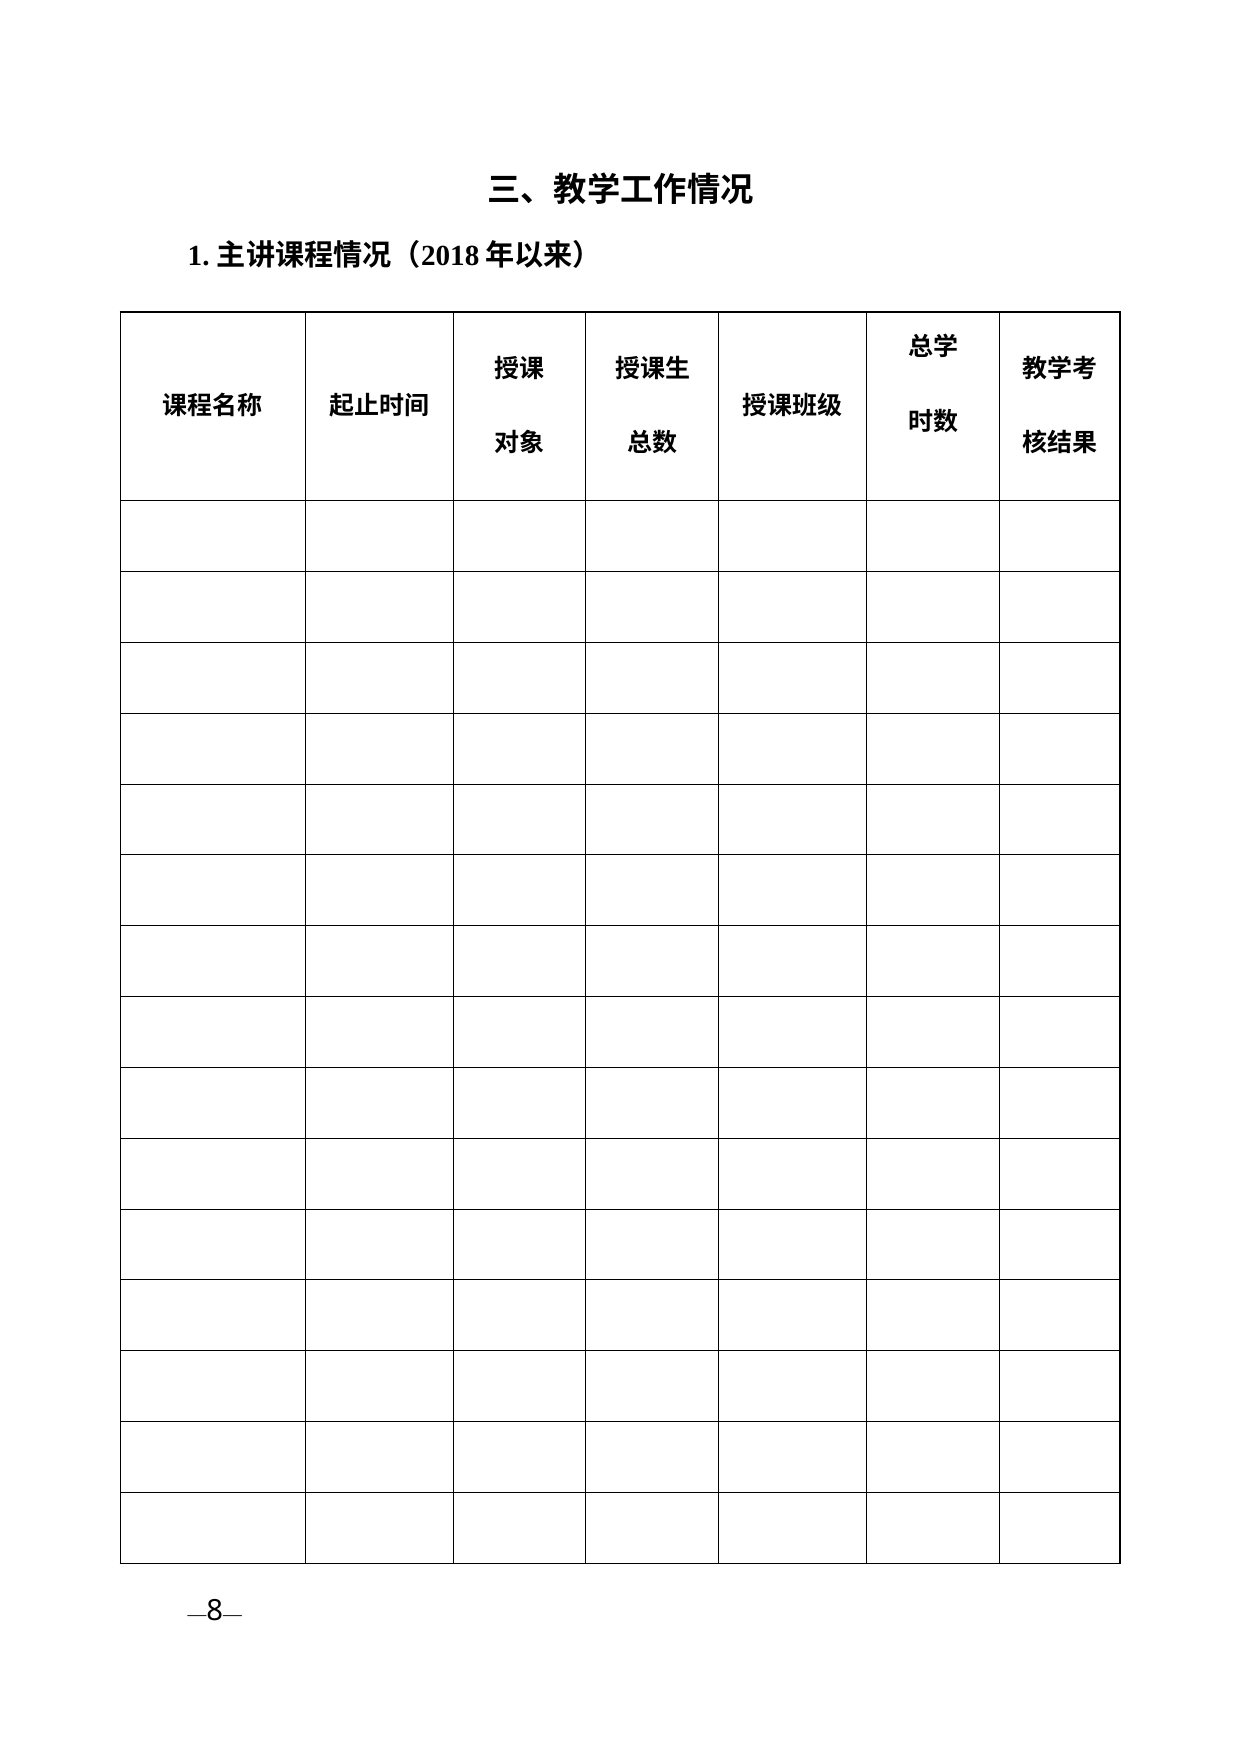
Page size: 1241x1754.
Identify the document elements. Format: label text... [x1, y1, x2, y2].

table_cell [719, 785, 866, 854]
table_cell [719, 1139, 866, 1208]
table_cell [867, 1139, 999, 1208]
table_cell [454, 1210, 585, 1279]
table_cell [719, 855, 866, 925]
table_header 教学考 核结果 [1000, 313, 1119, 500]
table_cell [121, 855, 305, 925]
table_header 授课班级 [719, 313, 866, 500]
table_cell [454, 997, 585, 1067]
table_cell [1000, 855, 1119, 925]
table_cell [121, 1422, 305, 1492]
table_cell [867, 1493, 999, 1563]
table_cell [454, 501, 585, 571]
table_cell [121, 1493, 305, 1563]
table_cell [1000, 785, 1119, 854]
table_cell [586, 714, 718, 783]
table_cell [867, 1210, 999, 1279]
table_cell [306, 1351, 453, 1421]
table_cell [719, 501, 866, 571]
table_cell [1000, 572, 1119, 642]
table_cell [867, 1422, 999, 1492]
table_cell [454, 1139, 585, 1208]
table_cell [306, 1422, 453, 1492]
table_cell [1000, 643, 1119, 713]
table_cell [121, 926, 305, 996]
table_cell [1000, 1280, 1119, 1350]
table_cell [586, 997, 718, 1067]
table_header 授课 对象 [454, 313, 585, 500]
table_cell [719, 926, 866, 996]
table_header 起止时间 [306, 313, 453, 500]
table_header 课程名称 [121, 313, 305, 500]
table_cell [121, 1351, 305, 1421]
table_cell [586, 1068, 718, 1138]
table_cell [586, 643, 718, 713]
table_cell [867, 785, 999, 854]
table_cell [719, 1210, 866, 1279]
table_cell [306, 997, 453, 1067]
table_cell [306, 714, 453, 783]
table_cell [454, 926, 585, 996]
table_cell [454, 643, 585, 713]
table_cell [454, 1422, 585, 1492]
table_cell [306, 926, 453, 996]
table_cell [867, 1351, 999, 1421]
table_cell [1000, 1210, 1119, 1279]
table_cell [719, 714, 866, 783]
table_cell [867, 997, 999, 1067]
table_cell [306, 1493, 453, 1563]
table_cell [1000, 1422, 1119, 1492]
table_cell [306, 1068, 453, 1138]
table_cell [586, 1210, 718, 1279]
table_cell [1000, 1493, 1119, 1563]
table_cell [719, 997, 866, 1067]
table_cell [1000, 926, 1119, 996]
table_cell [121, 572, 305, 642]
table_cell [454, 572, 585, 642]
table_cell [586, 926, 718, 996]
table_cell [306, 501, 453, 571]
table_cell [1000, 1351, 1119, 1421]
table_cell [867, 643, 999, 713]
table_header 授课生 总数 [586, 313, 718, 500]
table_cell [454, 714, 585, 783]
table_cell [306, 855, 453, 925]
table_cell [867, 1280, 999, 1350]
table_cell [867, 501, 999, 571]
table_cell [454, 785, 585, 854]
table_cell [586, 1351, 718, 1421]
table_cell [121, 643, 305, 713]
table_cell [1000, 1068, 1119, 1138]
table_cell [121, 1139, 305, 1208]
table_cell [454, 1280, 585, 1350]
table_cell [586, 1493, 718, 1563]
text 1. 主讲课程情况（2018年以来） [187, 220, 1053, 285]
table_cell [867, 926, 999, 996]
table_cell [306, 643, 453, 713]
table_cell [454, 1351, 585, 1421]
table_cell [306, 1139, 453, 1208]
table_cell [454, 855, 585, 925]
table_cell [454, 1068, 585, 1138]
table_cell [586, 1280, 718, 1350]
table_cell [306, 572, 453, 642]
text 三、教学工作情况 [187, 155, 1053, 220]
table_cell [719, 1280, 866, 1350]
table_cell [719, 1493, 866, 1563]
table_cell [719, 572, 866, 642]
table_cell [586, 1139, 718, 1208]
table_cell [121, 1068, 305, 1138]
table_cell [586, 855, 718, 925]
table_cell [586, 1422, 718, 1492]
table_cell [121, 714, 305, 783]
table_cell [306, 1280, 453, 1350]
table_cell [719, 643, 866, 713]
table_cell [719, 1351, 866, 1421]
table_cell [121, 1280, 305, 1350]
table_cell [306, 785, 453, 854]
table_cell [586, 501, 718, 571]
table_cell [586, 785, 718, 854]
table_cell [306, 1210, 453, 1279]
table_cell [586, 572, 718, 642]
table_cell [719, 1068, 866, 1138]
table_cell [1000, 1139, 1119, 1208]
table_cell [121, 997, 305, 1067]
table_cell [719, 1422, 866, 1492]
table_cell [121, 785, 305, 854]
table_cell [867, 1068, 999, 1138]
table_cell [867, 855, 999, 925]
table_cell [867, 572, 999, 642]
table_header 总学 时数 [867, 313, 999, 500]
table_cell [121, 501, 305, 571]
table_cell [1000, 714, 1119, 783]
table_cell [1000, 997, 1119, 1067]
table_cell [121, 1210, 305, 1279]
table_cell [1000, 501, 1119, 571]
table_cell [867, 714, 999, 783]
table_cell [454, 1493, 585, 1563]
